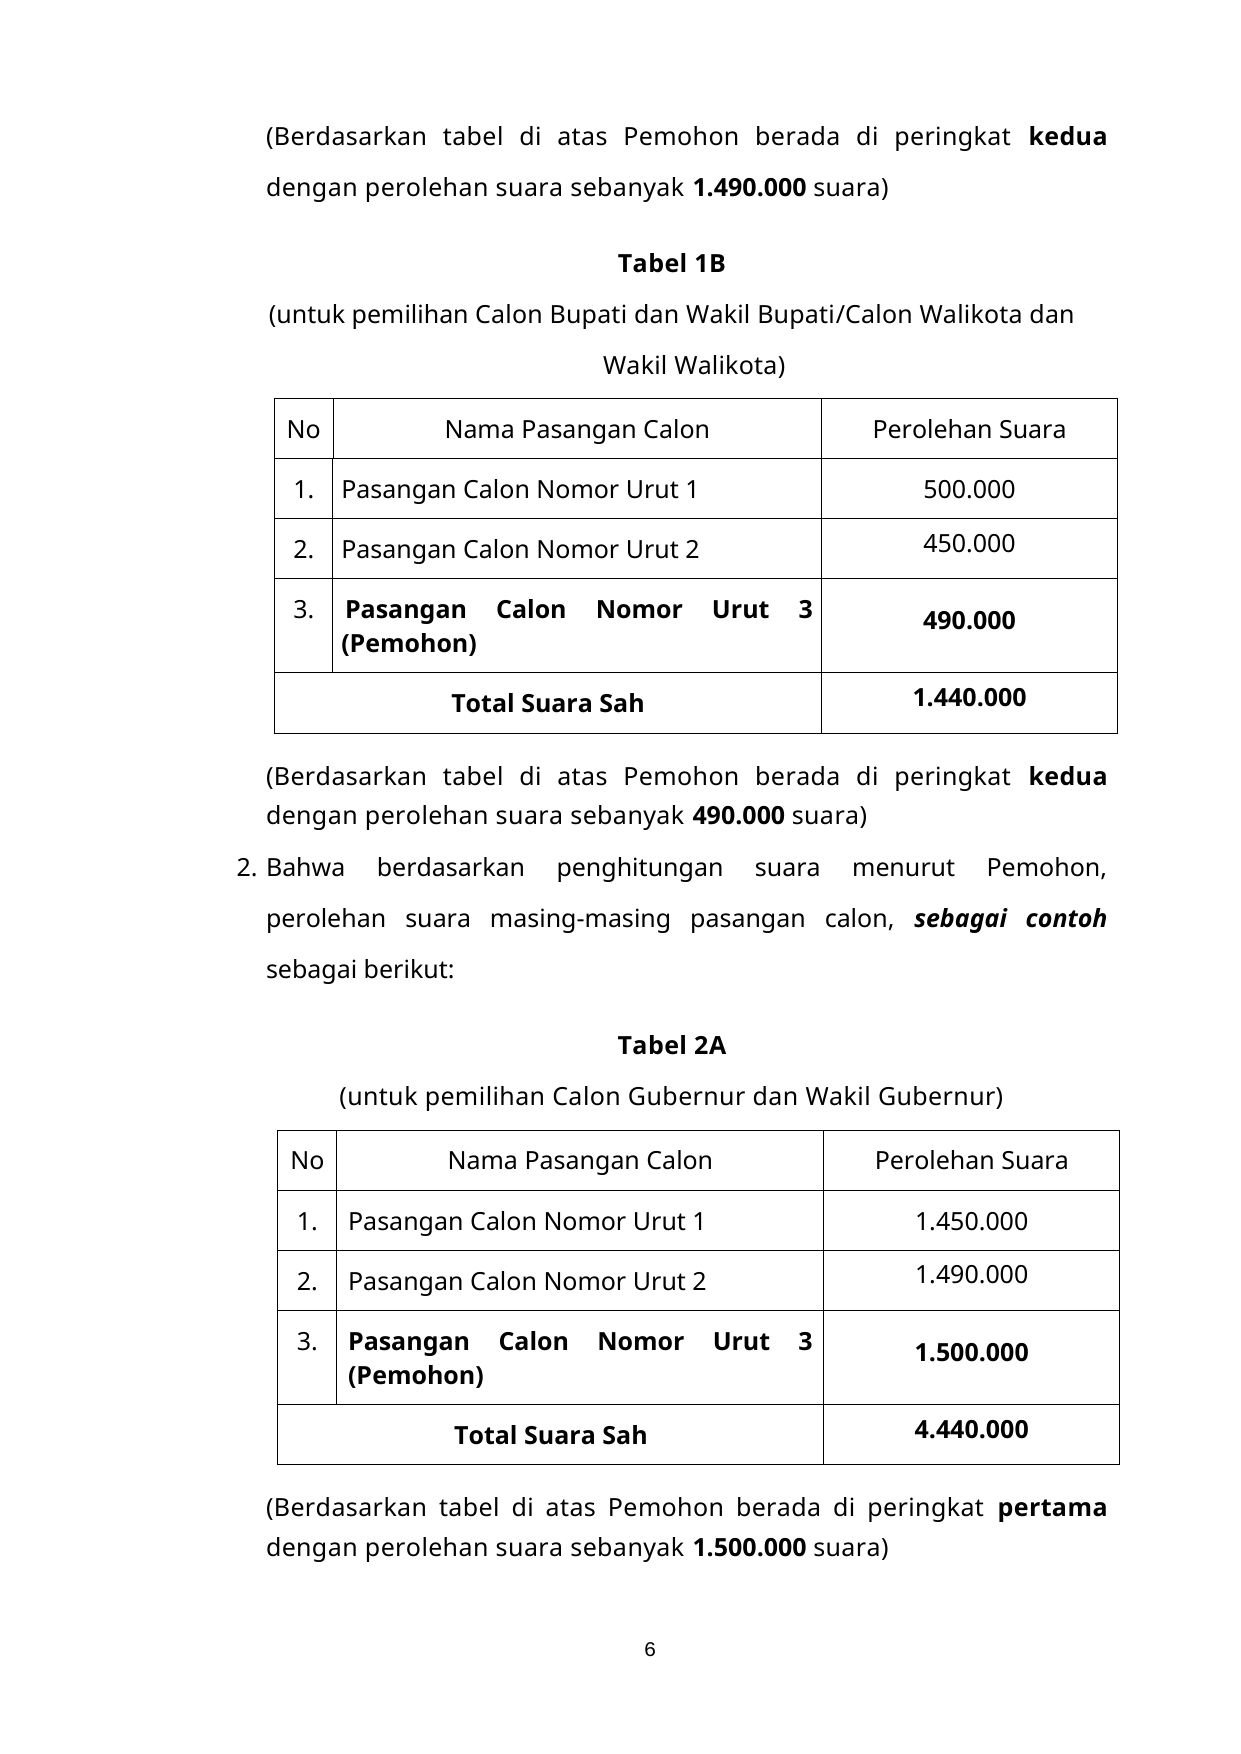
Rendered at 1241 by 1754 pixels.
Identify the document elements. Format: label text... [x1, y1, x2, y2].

table_header Perolehan Suara [822, 399, 1117, 458]
table_cell 490.000 [822, 579, 1117, 672]
table_cell 2. [278, 1251, 336, 1310]
table_cell 450.000 [822, 519, 1117, 578]
table_cell 1.450.000 [824, 1191, 1119, 1250]
table_cell 1. [275, 459, 332, 518]
table_cell Total Suara Sah [275, 673, 821, 732]
table_cell 3. [278, 1311, 336, 1404]
table_cell 3. [275, 579, 332, 672]
list Tabel 1B [236, 245, 1107, 279]
table_cell 1.500.000 [824, 1311, 1119, 1404]
table_cell Pasangan Calon Nomor Urut 3 (Pemohon) [333, 579, 821, 672]
table_cell 1.440.000 [822, 673, 1117, 732]
list Tabel 2A [236, 1027, 1107, 1061]
table_cell 4.440.000 [824, 1405, 1119, 1464]
table_header No [278, 1131, 336, 1189]
table_cell Total Suara Sah [278, 1405, 823, 1464]
table_header Nama Pasangan Calon [337, 1131, 823, 1189]
list (untuk pemilihan Calon Gubernur dan Wakil Gubernur) [236, 1078, 1107, 1112]
table_cell Pasangan Calon Nomor Urut 3 (Pemohon) [337, 1311, 823, 1404]
list (untuk pemilihan Calon Bupati dan Wakil Bupati/Calon Walikota dan Wakil Walikota) [236, 296, 1107, 381]
table_header Nama Pasangan Calon [334, 399, 821, 458]
list (Berdasarkan tabel di atas Pemohon berada di peringkat kedua dengan perolehan suara sebanyak 490.000 suara) [266, 758, 1107, 832]
table_cell 500.000 [822, 459, 1117, 518]
table_cell Pasangan Calon Nomor Urut 2 [337, 1251, 823, 1310]
table_cell 2. [275, 519, 332, 578]
table_cell 1. [278, 1191, 336, 1250]
list Bahwa berdasarkan penghitungan suara menurut Pemohon, perolehan suara masing-masing pasangan calon, sebagai contoh sebagai berikut: [236, 849, 1107, 985]
list (Berdasarkan tabel di atas Pemohon berada di peringkat kedua dengan perolehan suara sebanyak 1.490.000 suara) [266, 118, 1107, 203]
table_header No [275, 399, 333, 458]
table_header Perolehan Suara [824, 1131, 1119, 1189]
list (Berdasarkan tabel di atas Pemohon berada di peringkat pertama dengan perolehan suara sebanyak 1.500.000 suara) [266, 1490, 1107, 1563]
table_cell Pasangan Calon Nomor Urut 2 [333, 519, 821, 578]
table_cell Pasangan Calon Nomor Urut 1 [337, 1191, 823, 1250]
table_cell 1.490.000 [824, 1251, 1119, 1310]
table_cell Pasangan Calon Nomor Urut 1 [333, 459, 821, 518]
